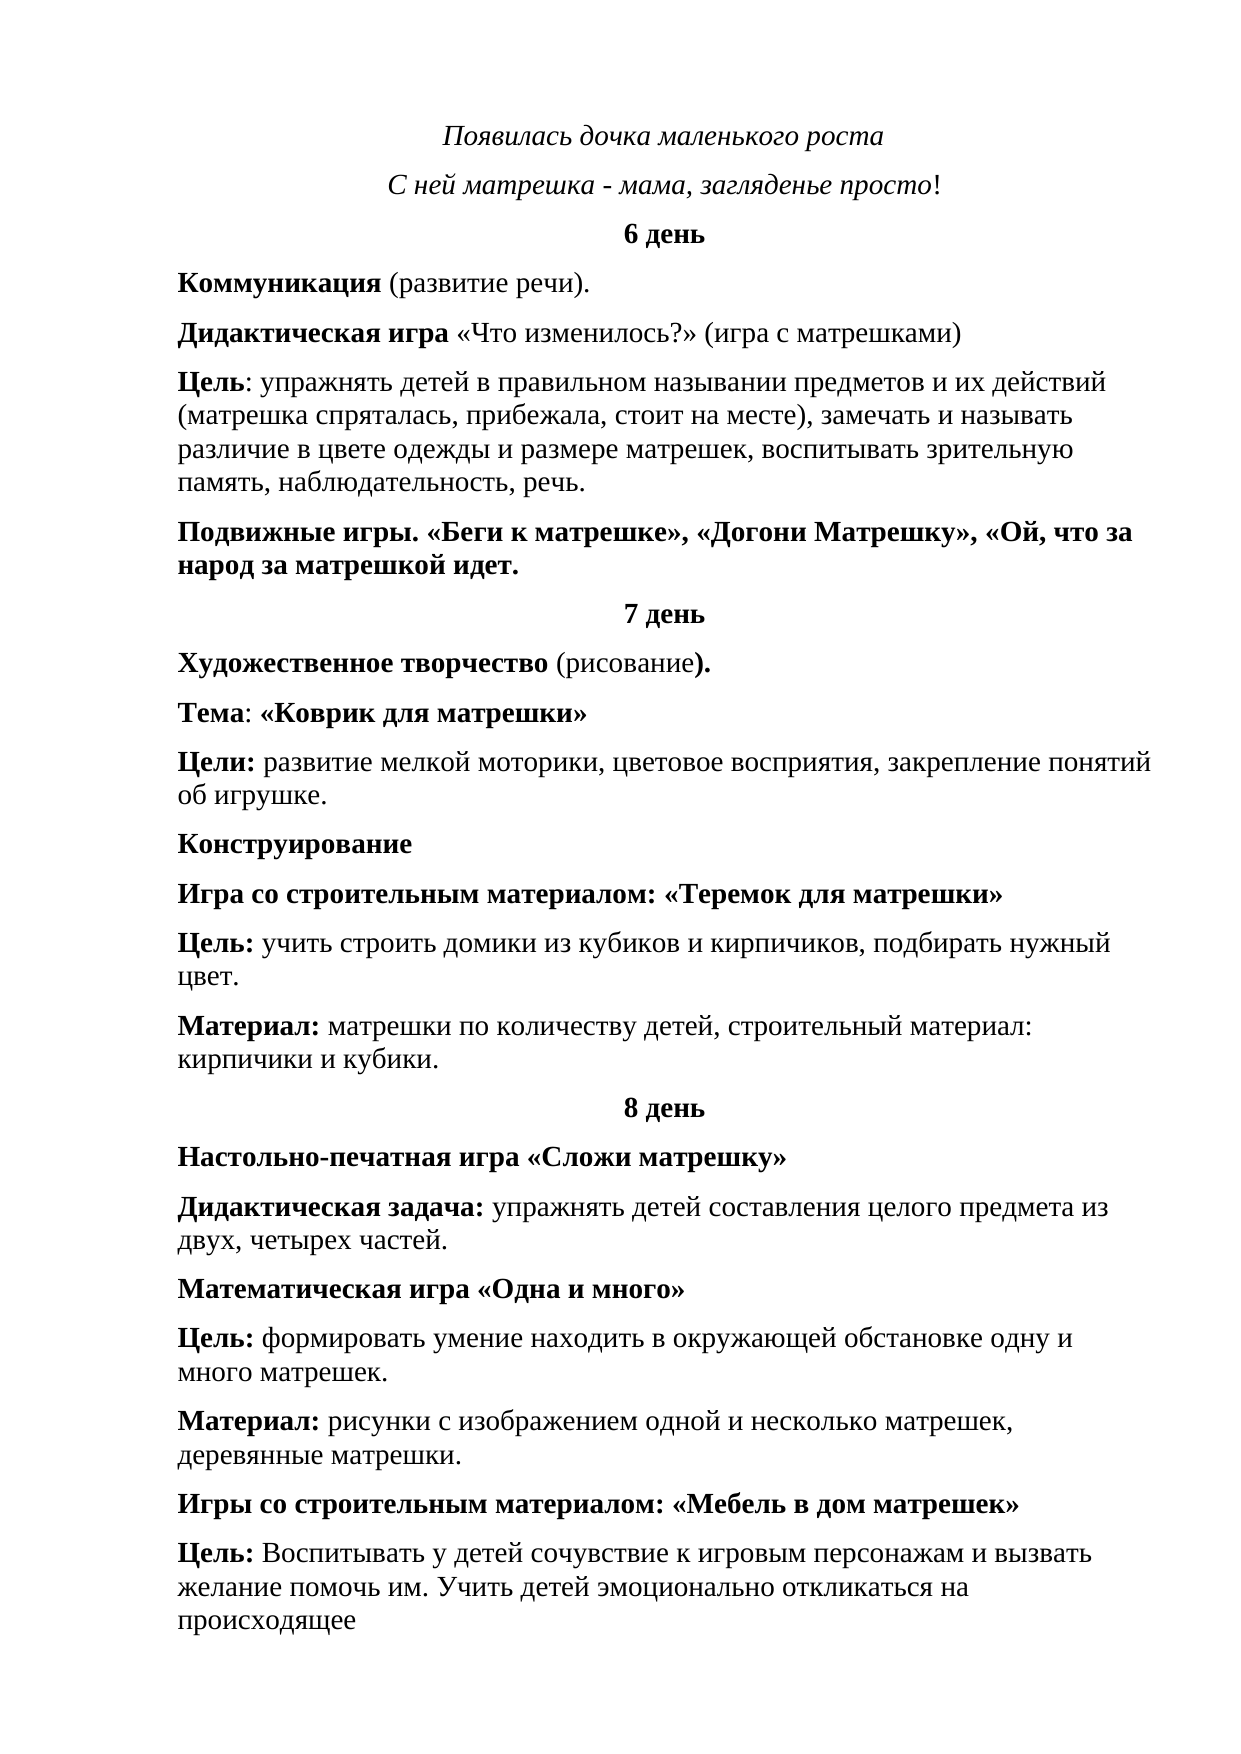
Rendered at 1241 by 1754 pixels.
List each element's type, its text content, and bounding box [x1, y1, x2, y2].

text Цель: Воспитывать у детей сочувствие к игровым персонажам и вызвать желание помочь им. Учить детей эмоционально откликаться на происходящее [177, 1535, 1152, 1636]
text Цель: учить строить домики из кубиков и кирпичиков, подбирать нужный цвет. [177, 925, 1152, 992]
text Дидактическая задача: упражнять детей составления целого предмета из двух, четырех частей. [177, 1189, 1152, 1256]
text Игры со строительным материалом: «Мебель в дом матрешек» [177, 1486, 1152, 1519]
text Математическая игра «Одна и много» [177, 1271, 1152, 1305]
text С ней матрешка - мама, загляденье просто! [177, 167, 1152, 201]
text Коммуникация (развитие речи). [177, 266, 1152, 299]
text Подвижные игры. «Беги к матрешке», «Догони Матрешку», «Ой, что за народ за матрешкой идет. [177, 514, 1152, 581]
text 7 день [177, 596, 1152, 630]
text Художественное творчество (рисование). [177, 646, 1152, 679]
text 6 день [177, 216, 1152, 250]
text Цель: формировать умение находить в окружающей обстановке одну и много матрешек. [177, 1321, 1152, 1388]
text Материал: матрешки по количеству детей, строительный материал: кирпичики и кубики. [177, 1008, 1152, 1075]
text Цели: развитие мелкой моторики, цветовое восприятия, закрепление понятий об игрушке. [177, 744, 1152, 811]
text Дидактическая игра «Что изменилось?» (игра с матрешками) [177, 315, 1152, 348]
text 8 день [177, 1090, 1152, 1124]
text Цель: упражнять детей в правильном назывании предметов и их действий (матрешка спряталась, прибежала, стоит на месте), замечать и называть различие в цвете одежды и размере матрешек, воспитывать зрительную память, наблюдательность, речь. [177, 364, 1152, 498]
text Игра со строительным материалом: «Теремок для матрешки» [177, 876, 1152, 909]
text Конструирование [177, 827, 1152, 860]
text Настольно-печатная игра «Сложи матрешку» [177, 1139, 1152, 1173]
text Материал: рисунки с изображением одной и несколько матрешек, деревянные матрешки. [177, 1403, 1152, 1470]
text Появилась дочка маленького роста [177, 118, 1152, 152]
text Тема: «Коврик для матрешки» [177, 695, 1152, 728]
